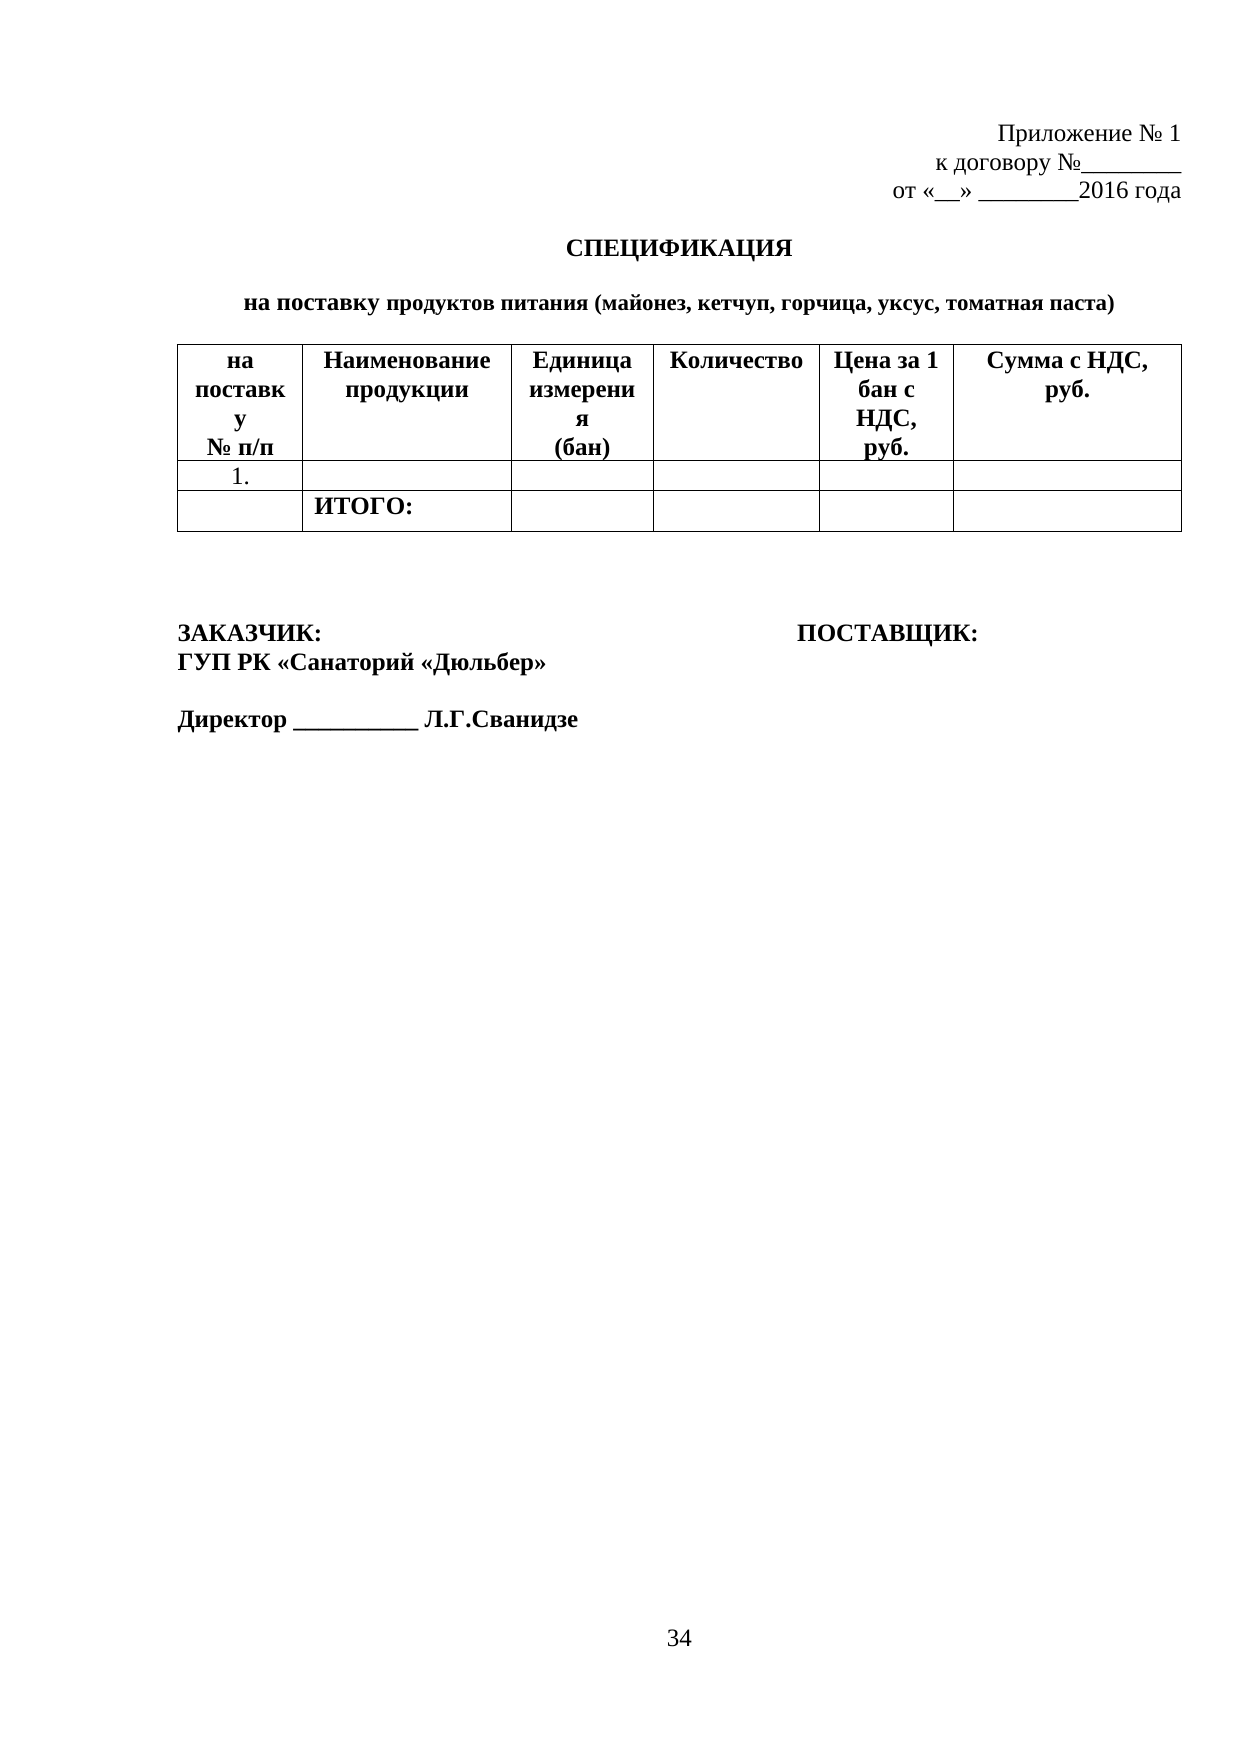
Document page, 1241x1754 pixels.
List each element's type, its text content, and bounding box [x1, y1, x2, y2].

table_header Сумма с НДС, руб. [954, 345, 1181, 460]
table_cell [654, 461, 819, 490]
text ГУП РК «Санаторий «Дюльбер» [177, 647, 1181, 676]
table_cell [178, 491, 302, 531]
table_cell ИТОГО: [303, 491, 511, 531]
text СПЕЦИФИКАЦИЯ [177, 233, 1181, 262]
table_cell [512, 461, 653, 490]
table_cell [512, 491, 653, 531]
text к договору №________ [841, 147, 1181, 176]
table_cell [954, 461, 1181, 490]
table_cell [820, 491, 953, 531]
table_cell [654, 491, 819, 531]
text от «__» ________2016 года [177, 176, 1181, 204]
table_cell [954, 491, 1181, 531]
table_header Единица измерения (бан) [512, 345, 653, 460]
table_header на поставку № п/п [178, 345, 302, 460]
table_cell [303, 461, 511, 490]
text ЗАКАЗЧИК: ПОСТАВЩИК: [177, 618, 1181, 647]
text Приложение № 1 [841, 118, 1181, 147]
table_cell 1. [178, 461, 302, 490]
table_header Цена за 1 бан с НДС, руб. [820, 345, 953, 460]
text на поставку продуктов питания (майонез, кетчуп, горчица, уксус, томатная паста) [177, 287, 1181, 316]
table_header Количество [654, 345, 819, 460]
text Директор __________ Л.Г.Сванидзе [177, 704, 1181, 733]
table_header Наименование продукции [303, 345, 511, 460]
table_cell [820, 461, 953, 490]
